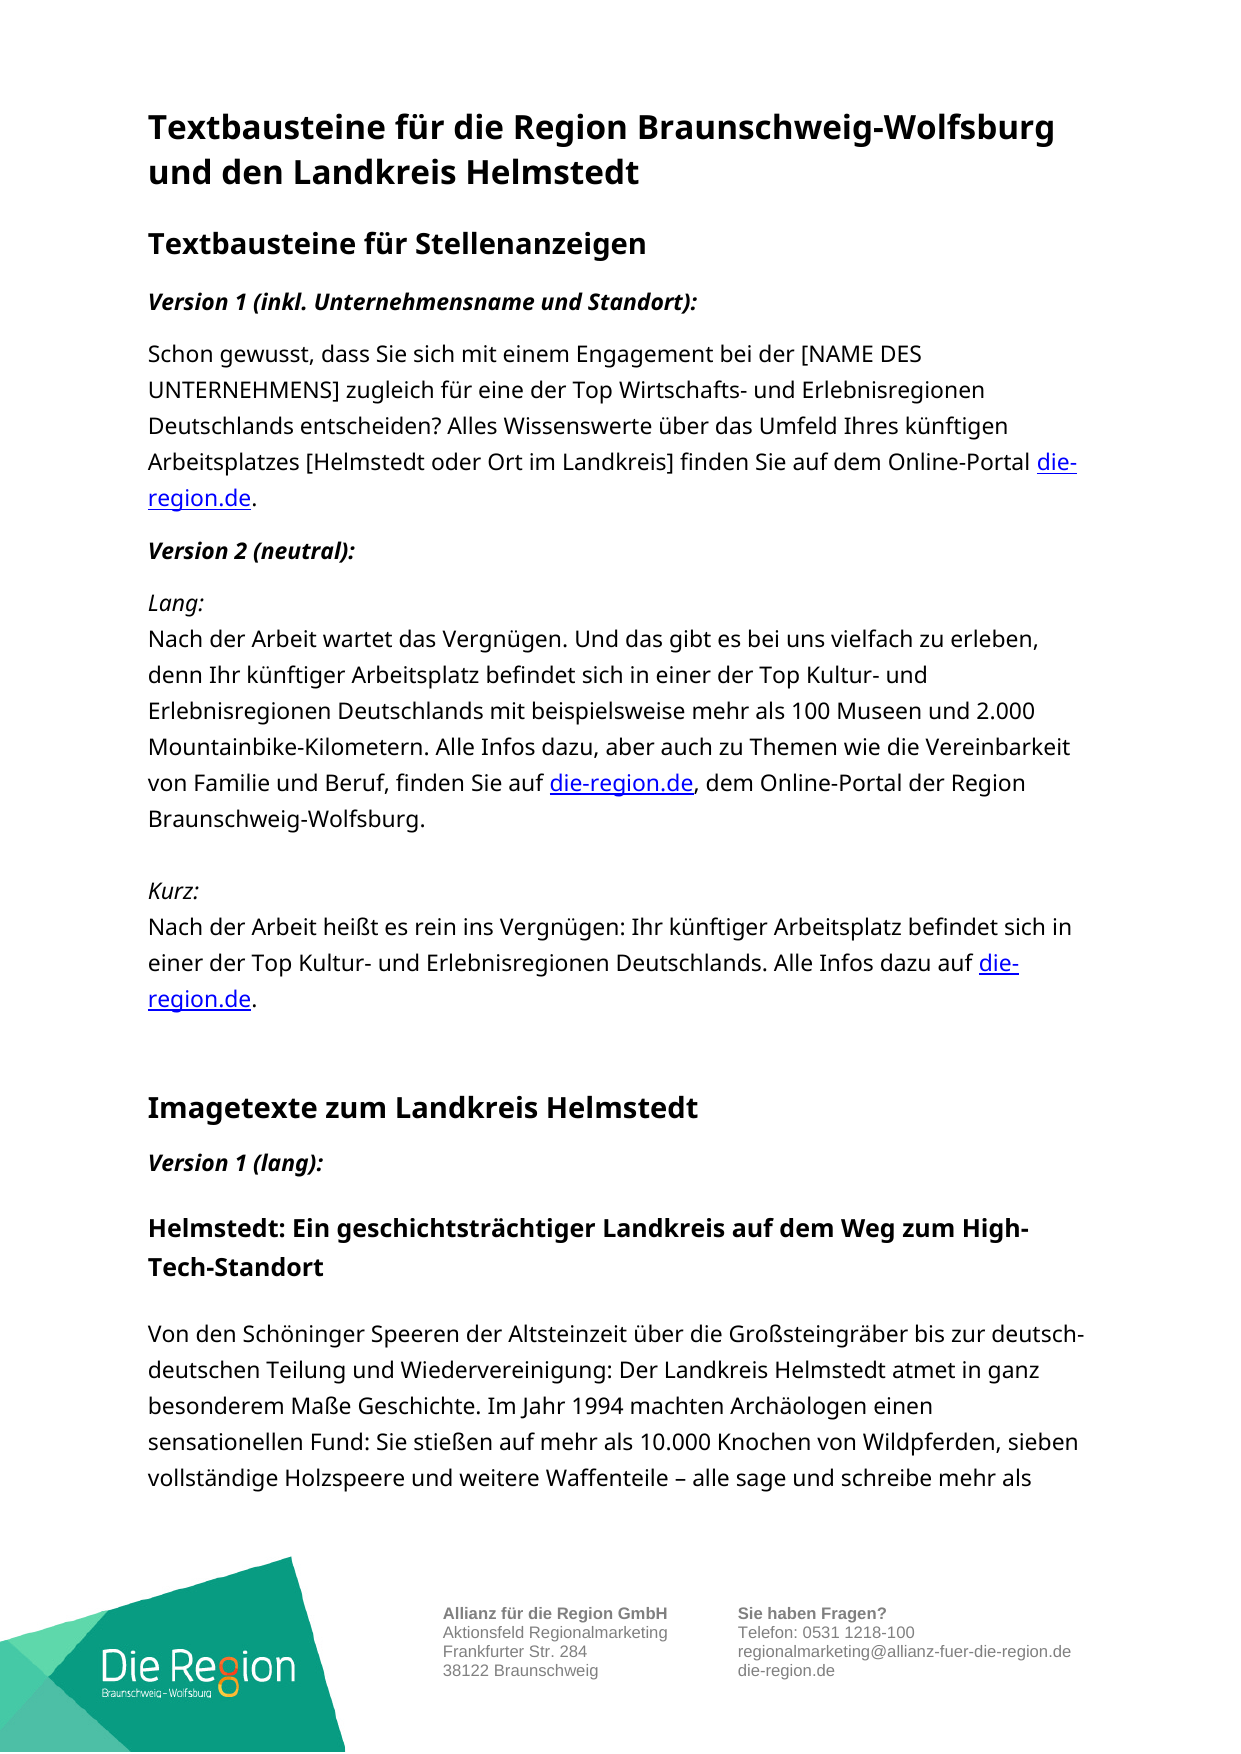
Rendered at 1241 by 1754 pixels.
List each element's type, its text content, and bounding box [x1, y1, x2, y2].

text Version 1 (lang): [148, 1147, 1093, 1178]
text Version 2 (neutral): [148, 535, 1093, 566]
text Imagetexte zum Landkreis Helmstedt [148, 1088, 1093, 1127]
text Version 1 (inkl. Unternehmensname und Standort): [148, 286, 1093, 317]
text Lang: Nach der Arbeit wartet das Vergnügen. Und das gibt es bei uns vielfach zu erleben, denn Ihr künftiger Arbeitsplatz befindet sich in einer der Top Kultur- und Erlebnisregionen Deutschlands mit beispielsweise mehr als 100 Museen und 2.000 Mountainbike-Kilometern. Alle Infos dazu, aber auch zu Themen wie die Vereinbarkeit von Familie und Beruf, finden Sie auf die-region.de, dem Online-Portal der Region Braunschweig-Wolfsburg. [148, 587, 1093, 834]
text Kurz: [148, 875, 1093, 906]
text Textbausteine für Stellenanzeigen [148, 223, 1093, 263]
text Textbausteine für die Region Braunschweig-Wolfsburg und den Landkreis Helmstedt [148, 103, 1093, 194]
text Helmstedt: Ein geschichtsträchtiger Landkreis auf dem Weg zum High-Tech-Standort [148, 1210, 1093, 1283]
picture [0, 1556, 346, 1752]
text Nach der Arbeit heißt es rein ins Vergnügen: Ihr künftiger Arbeitsplatz befindet sich in einer der Top Kultur- und Erlebnisregionen Deutschlands. Alle Infos dazu auf die-region.de. [148, 911, 1093, 1014]
text Schon gewusst, dass Sie sich mit einem Engagement bei der [NAME DES UNTERNEHMENS] zugleich für eine der Top Wirtschafts- und Erlebnisregionen Deutschlands entscheiden? Alles Wissenswerte über das Umfeld Ihres künftigen Arbeitsplatzes [Helmstedt oder Ort im Landkreis] finden Sie auf dem Online-Portal die-region.de. [148, 338, 1093, 513]
